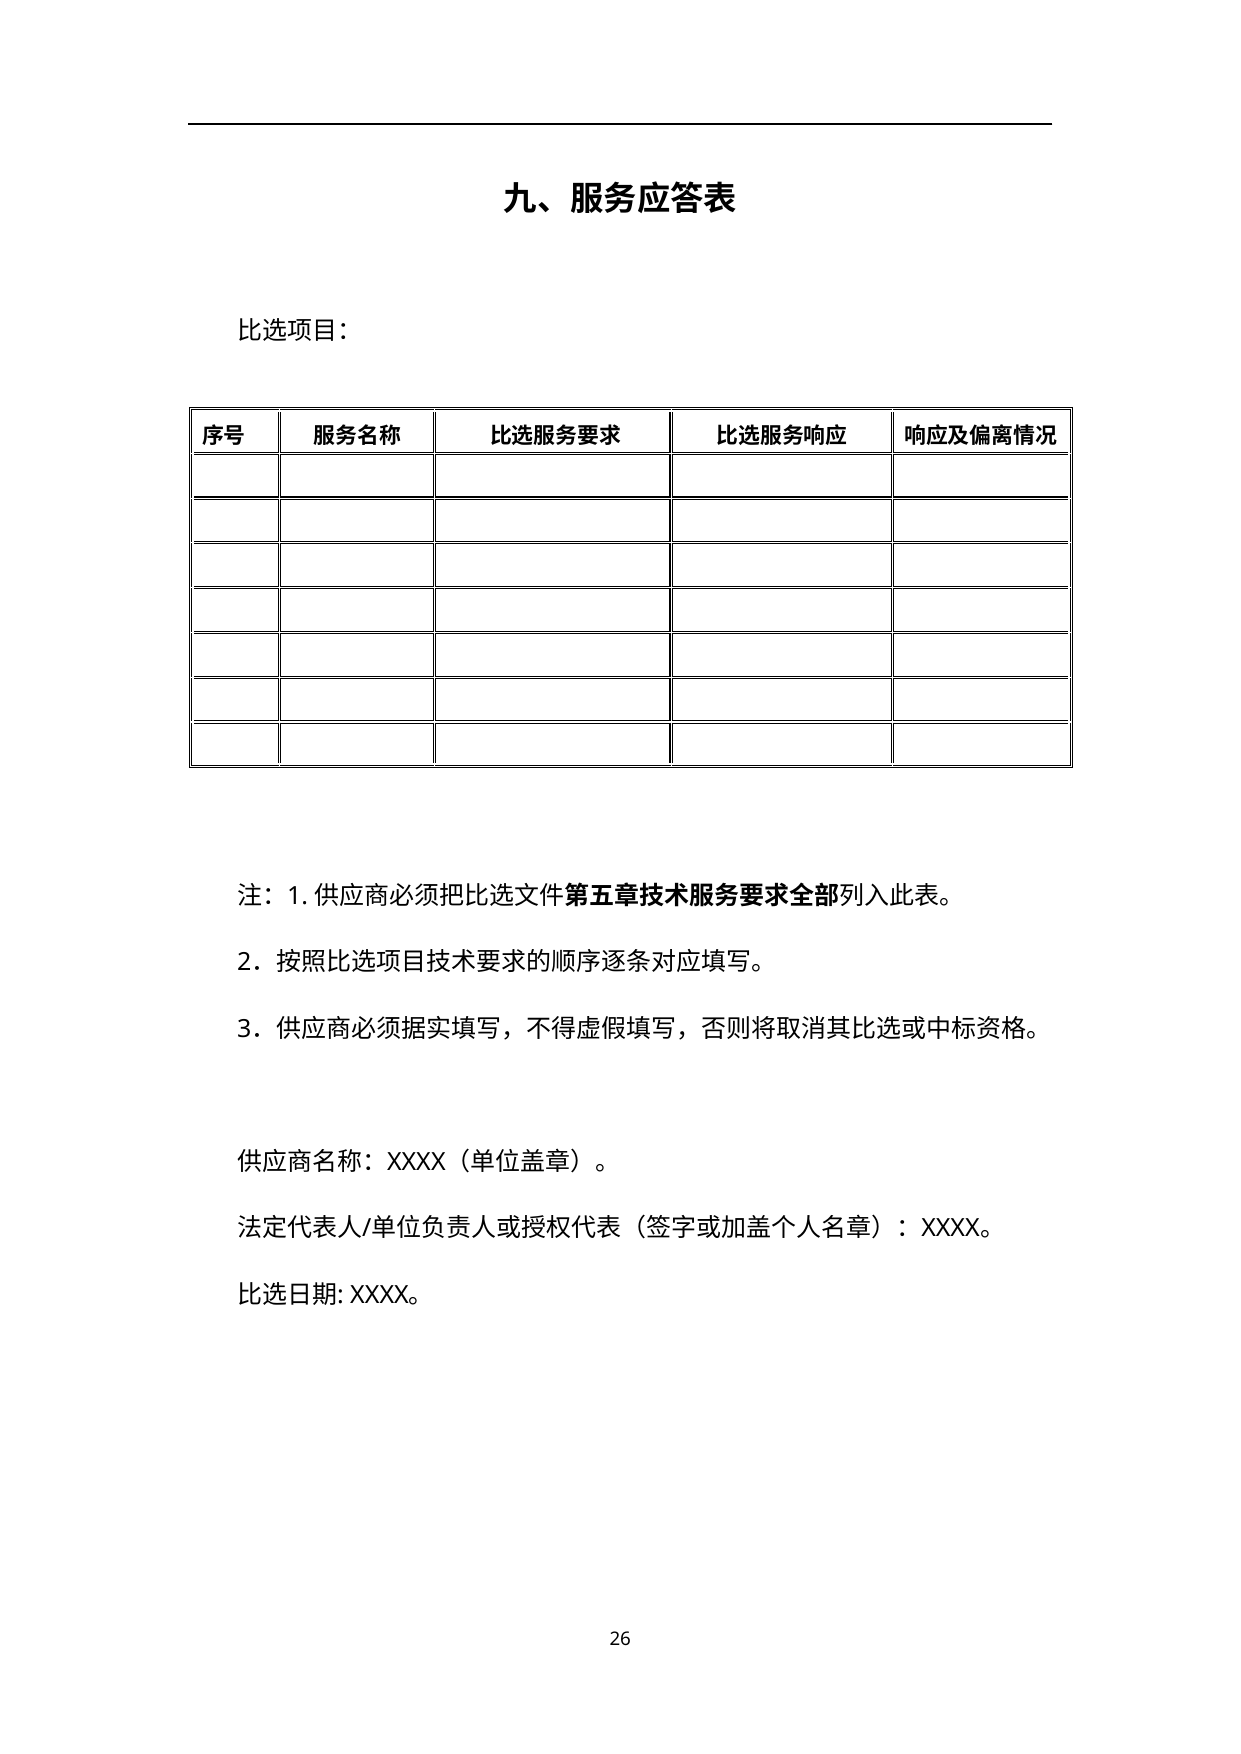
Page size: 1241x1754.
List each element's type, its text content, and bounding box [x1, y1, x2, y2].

table_cell [192, 496, 278, 541]
table_cell [893, 541, 1072, 586]
table_cell [436, 679, 669, 720]
table_header 响应及偏离情况 [893, 410, 1070, 452]
table_cell [673, 455, 891, 496]
table_cell [191, 720, 280, 765]
table_cell [281, 544, 433, 586]
text 比选日期: XXXX。 [188, 1259, 1052, 1326]
table_cell [280, 720, 435, 765]
table_cell [435, 724, 671, 765]
table_cell [192, 676, 278, 720]
table_cell [893, 720, 1072, 765]
text 2．按照比选项目技术要求的顺序逐条对应填写。 [188, 927, 1052, 993]
table_header 比选服务要求 [435, 410, 671, 452]
table_cell [671, 720, 893, 765]
table_cell [281, 634, 433, 676]
table_cell [281, 679, 433, 720]
table_cell [894, 676, 1070, 720]
table_cell [281, 500, 433, 541]
table_cell [192, 631, 278, 676]
text 法定代表人/单位负责人或授权代表（签字或加盖个人名章）：XXXX。 [188, 1193, 1052, 1259]
table_cell [894, 452, 1070, 496]
table_header 比选服务响应 [671, 408, 893, 452]
table_cell [281, 589, 433, 631]
table_header 服务名称 [280, 408, 435, 452]
table_cell [281, 455, 433, 496]
text 注：1. 供应商必须把比选文件第五章技术服务要求全部列入此表。 [188, 860, 1052, 927]
table_cell [673, 589, 891, 631]
text 比选项目： [188, 295, 1052, 362]
table_cell [436, 455, 669, 496]
table_cell [192, 452, 278, 496]
table_cell [191, 541, 280, 586]
table_cell [436, 544, 669, 586]
text 九、服务应答表 [188, 162, 1052, 229]
table_cell [436, 589, 669, 631]
table_cell [894, 496, 1070, 541]
table_cell [673, 634, 891, 676]
table_cell [436, 634, 669, 676]
table_cell [673, 500, 891, 541]
table_cell [436, 500, 669, 541]
table_cell [673, 544, 891, 586]
table_cell [894, 631, 1070, 676]
table_cell [673, 679, 891, 720]
table_cell [191, 586, 280, 631]
table_header 序号 [192, 408, 280, 452]
table_cell [893, 586, 1072, 631]
text 供应商名称：XXXX（单位盖章）。 [188, 1126, 1052, 1193]
text 3．供应商必须据实填写，不得虚假填写，否则将取消其比选或中标资格。 [188, 993, 1052, 1060]
